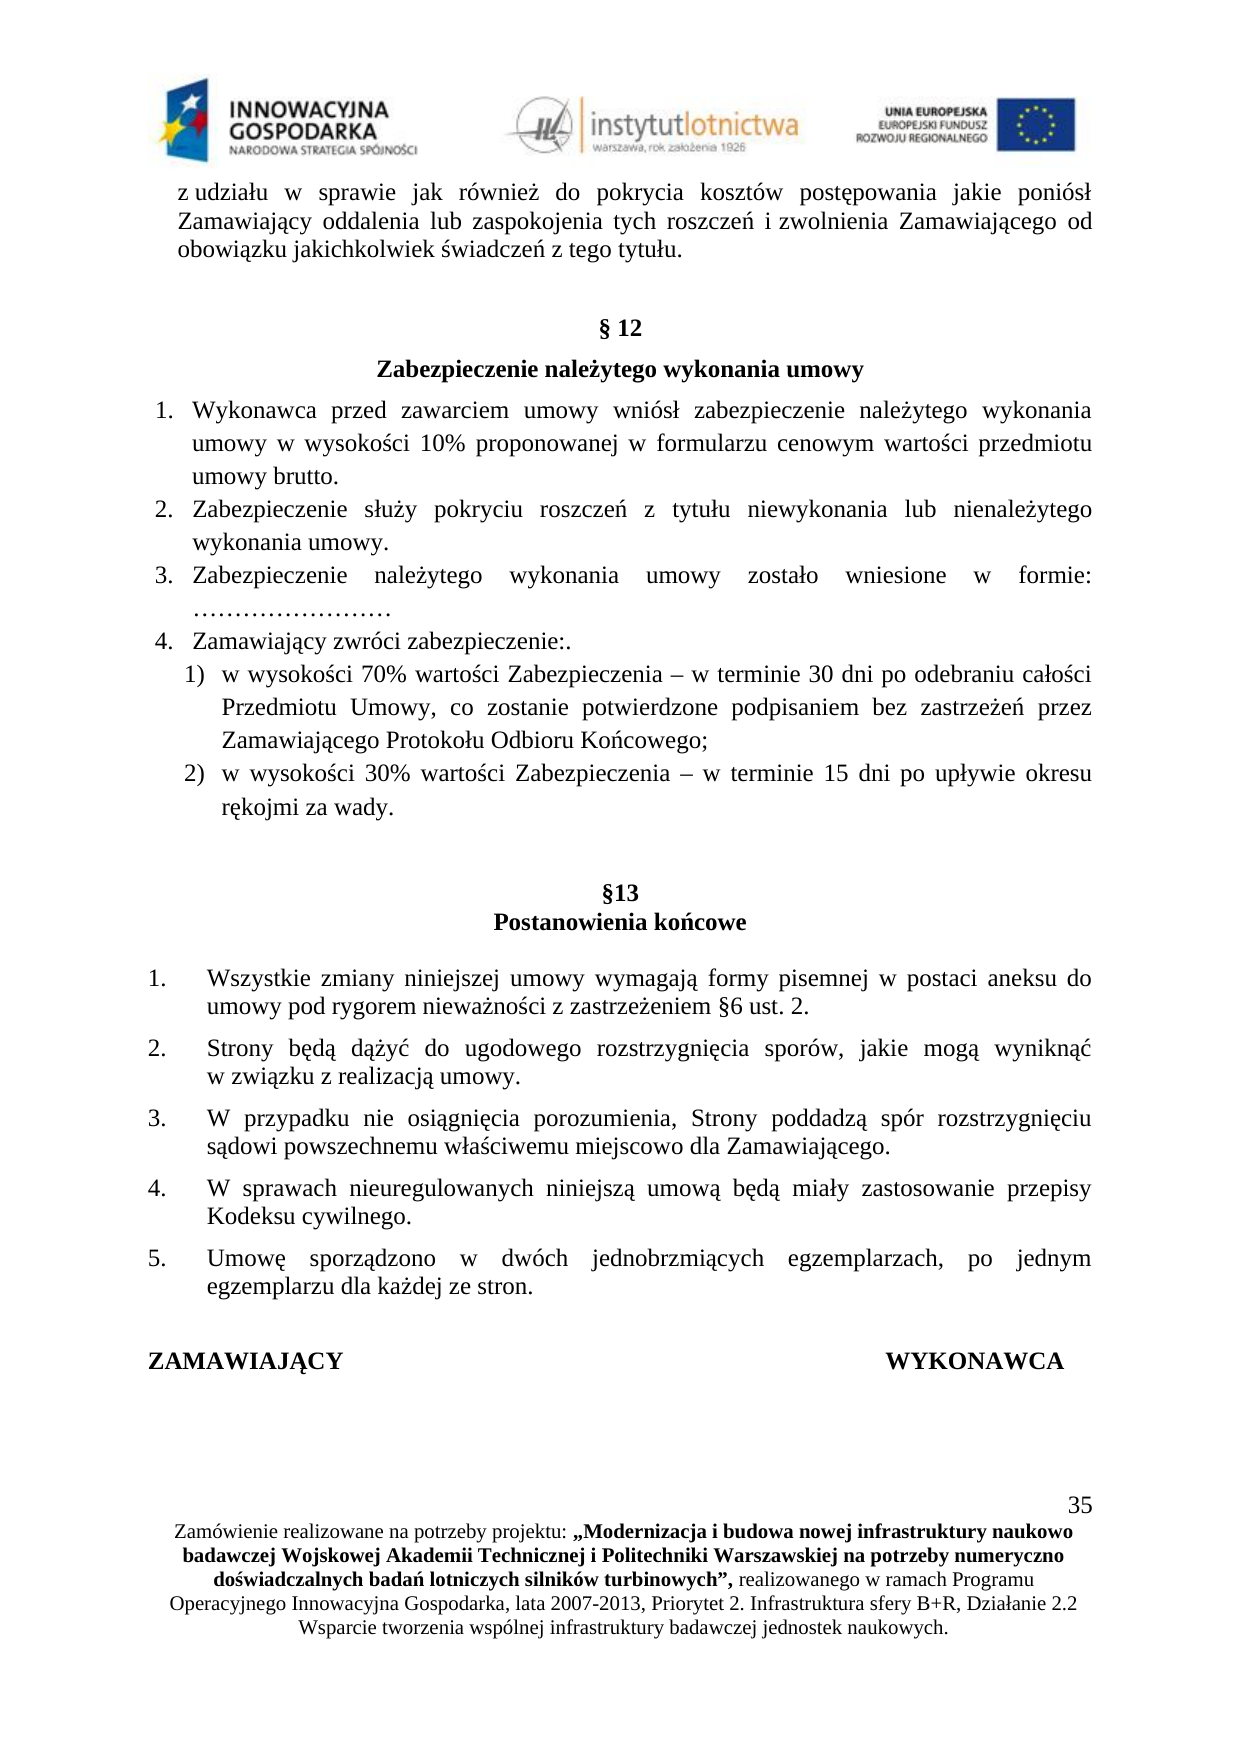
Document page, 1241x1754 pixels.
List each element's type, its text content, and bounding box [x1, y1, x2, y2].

list Wykonawca przed zawarciem umowy wniósł zabezpieczenie należytego wykonania umowy w wysokości 10% proponowanej w formularzu cenowym wartości przedmiotu umowy brutto. [155, 395, 1093, 490]
list W sprawach nieuregulowanych niniejszą umową będą miały zastosowanie przepisy Kodeksu cywilnego. [148, 1173, 1093, 1230]
picture [147, 73, 1094, 177]
list Zabezpieczenie należytego wykonania umowy zostało wniesione w formie: …………………… [154, 560, 1093, 622]
subtitle Postanowienia końcowe [148, 907, 1093, 936]
text Zabezpieczenie należytego wykonania umowy [148, 354, 1093, 383]
list w wysokości 70% wartości Zabezpieczenia – w terminie 30 dni po odebraniu całości Przedmiotu Umowy, co zostanie potwierdzone podpisaniem bez zastrzeżeń przez Zamawiającego Protokołu Odbioru Końcowego; [184, 659, 1093, 754]
list Zamawiający zwróci zabezpieczenie:. [154, 626, 1093, 655]
list w wysokości 30% wartości Zabezpieczenia – w terminie 15 dni po upływie okresu rękojmi za wady. [184, 758, 1093, 820]
text ZAMAWIAJĄCY WYKONAWCA [148, 1346, 1093, 1374]
list W przypadku nie osiągnięcia porozumienia, Strony poddadzą spór rozstrzygnięciu sądowi powszechnemu właściwemu miejscowo dla Zamawiającego. [148, 1103, 1093, 1160]
list Wszystkie zmiany niniejszej umowy wymagają formy pisemnej w postaci aneksu do umowy pod rygorem nieważności z zastrzeżeniem §6 ust. 2. [148, 963, 1093, 1020]
list Zabezpieczenie służy pokryciu roszczeń z tytułu niewykonania lub nienależytego wykonania umowy. [154, 494, 1093, 556]
text §13 [148, 878, 1093, 907]
list Umowę sporządzono w dwóch jednobrzmiących egzemplarzach, po jednym egzemplarzu dla każdej ze stron. [148, 1243, 1093, 1300]
list Strony będą dążyć do ugodowego rozstrzygnięcia sporów, jakie mogą wyniknąć w związku z realizacją umowy. [148, 1033, 1093, 1090]
text § 12 [148, 313, 1093, 342]
